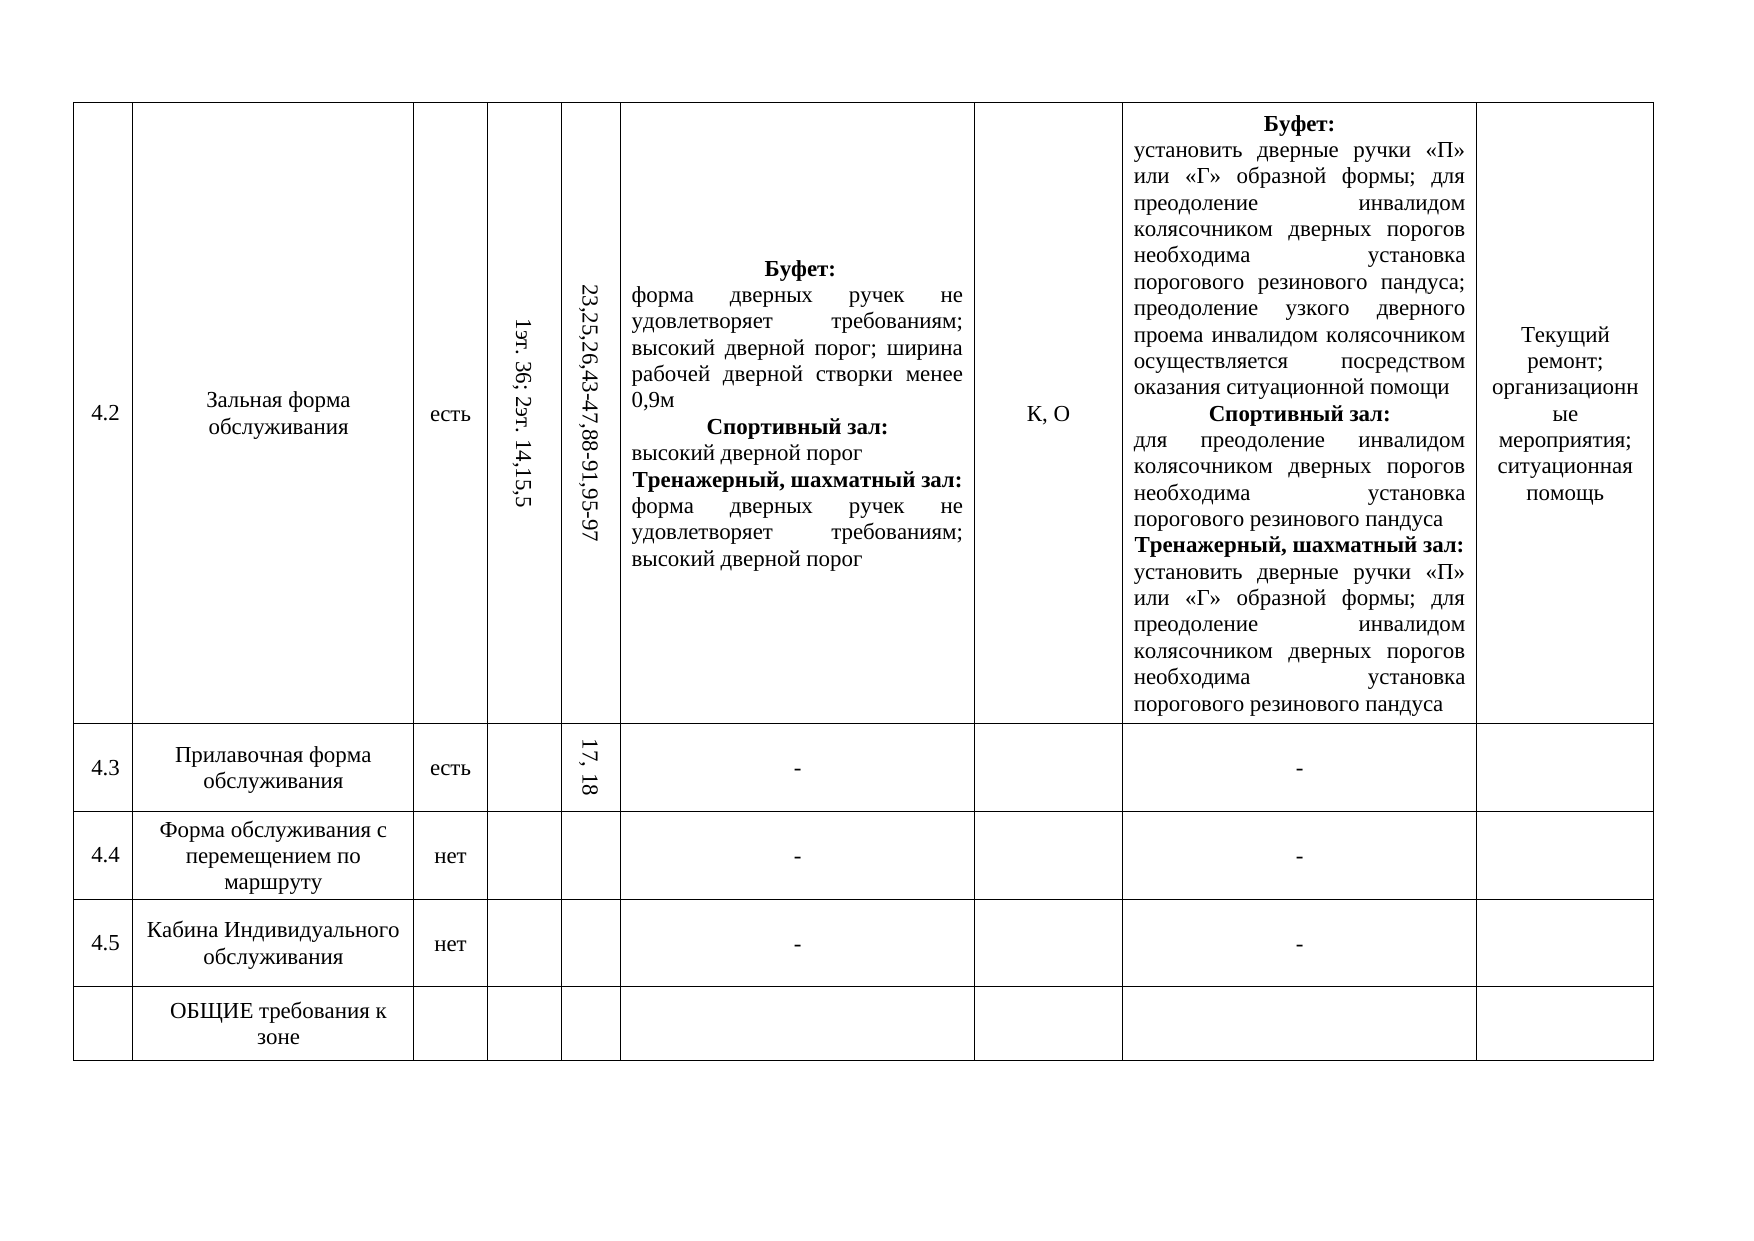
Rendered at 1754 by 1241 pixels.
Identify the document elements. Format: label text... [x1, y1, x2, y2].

table_cell 23,25,26,43-47,88-91,95-97 [562, 103, 620, 723]
table_cell [488, 900, 561, 986]
table_cell Буфет: форма дверных ручек не удовлетворяет требованиям; высокий дверной порог; ширина рабочей дверной створки менее 0,9м Спортивный зал: высокий дверной порог Тренажерный, шахматный зал: форма дверных ручек не удовлетворяет требованиям; высокий дверной порог [621, 103, 974, 723]
table_cell Буфет: установить дверные ручки «П» или «Г» образной формы; для преодоление инвалидом колясочником дверных порогов необходима установка порогового резинового пандуса; преодоление узкого дверного проема инвалидом колясочником осуществляется посредством оказания ситуационной помощи Спортивный зал: для преодоление инвалидом колясочником дверных порогов необходима установка порогового резинового пандуса Тренажерный, шахматный зал: установить дверные ручки «П» или «Г» образной формы; для преодоление инвалидом колясочником дверных порогов необходима установка порогового резинового пандуса [1123, 103, 1476, 723]
table_cell Кабина Индивидуального обслуживания [133, 900, 413, 986]
table_cell [488, 724, 561, 811]
table_cell [562, 987, 620, 1059]
table_cell [74, 987, 132, 1059]
table_cell 4.5 [74, 900, 132, 986]
table_cell Прилавочная форма обслуживания [133, 724, 413, 811]
table_cell [562, 900, 620, 986]
table_cell - [621, 900, 974, 986]
table_cell [1123, 987, 1476, 1059]
table_cell нет [414, 900, 487, 986]
table_cell ОБЩИЕ требования к зоне [133, 987, 413, 1059]
table_cell [1477, 900, 1653, 986]
table_cell [975, 724, 1122, 811]
table_cell К, О [975, 103, 1122, 723]
table_cell 17, 18 [562, 724, 620, 811]
table_cell 4.4 [74, 812, 132, 898]
table_cell 1эт. 36; 2эт. 14,15,5 [488, 103, 561, 723]
table_cell Форма обслуживания с перемещением по маршруту [133, 812, 413, 898]
table_cell [488, 987, 561, 1059]
table_cell Зальная форма обслуживания [133, 103, 413, 723]
table_cell - [1123, 900, 1476, 986]
table_cell [975, 812, 1122, 898]
table_cell 4.3 [74, 724, 132, 811]
table_cell [1477, 724, 1653, 811]
table_cell - [621, 724, 974, 811]
table_cell [975, 900, 1122, 986]
table_cell есть [414, 724, 487, 811]
table_cell [414, 987, 487, 1059]
table_cell [621, 987, 974, 1059]
table_cell [488, 812, 561, 898]
table_cell - [621, 812, 974, 898]
table_cell [562, 812, 620, 898]
table_cell Текущий ремонт; организационные мероприятия; ситуационная помощь [1477, 103, 1653, 723]
table_cell есть [414, 103, 487, 723]
table_cell - [1123, 812, 1476, 898]
table_cell - [1123, 724, 1476, 811]
table_cell 4.2 [74, 103, 132, 723]
table_cell [1477, 812, 1653, 898]
table_cell [1477, 987, 1653, 1059]
table_cell [975, 987, 1122, 1059]
table_cell нет [414, 812, 487, 898]
